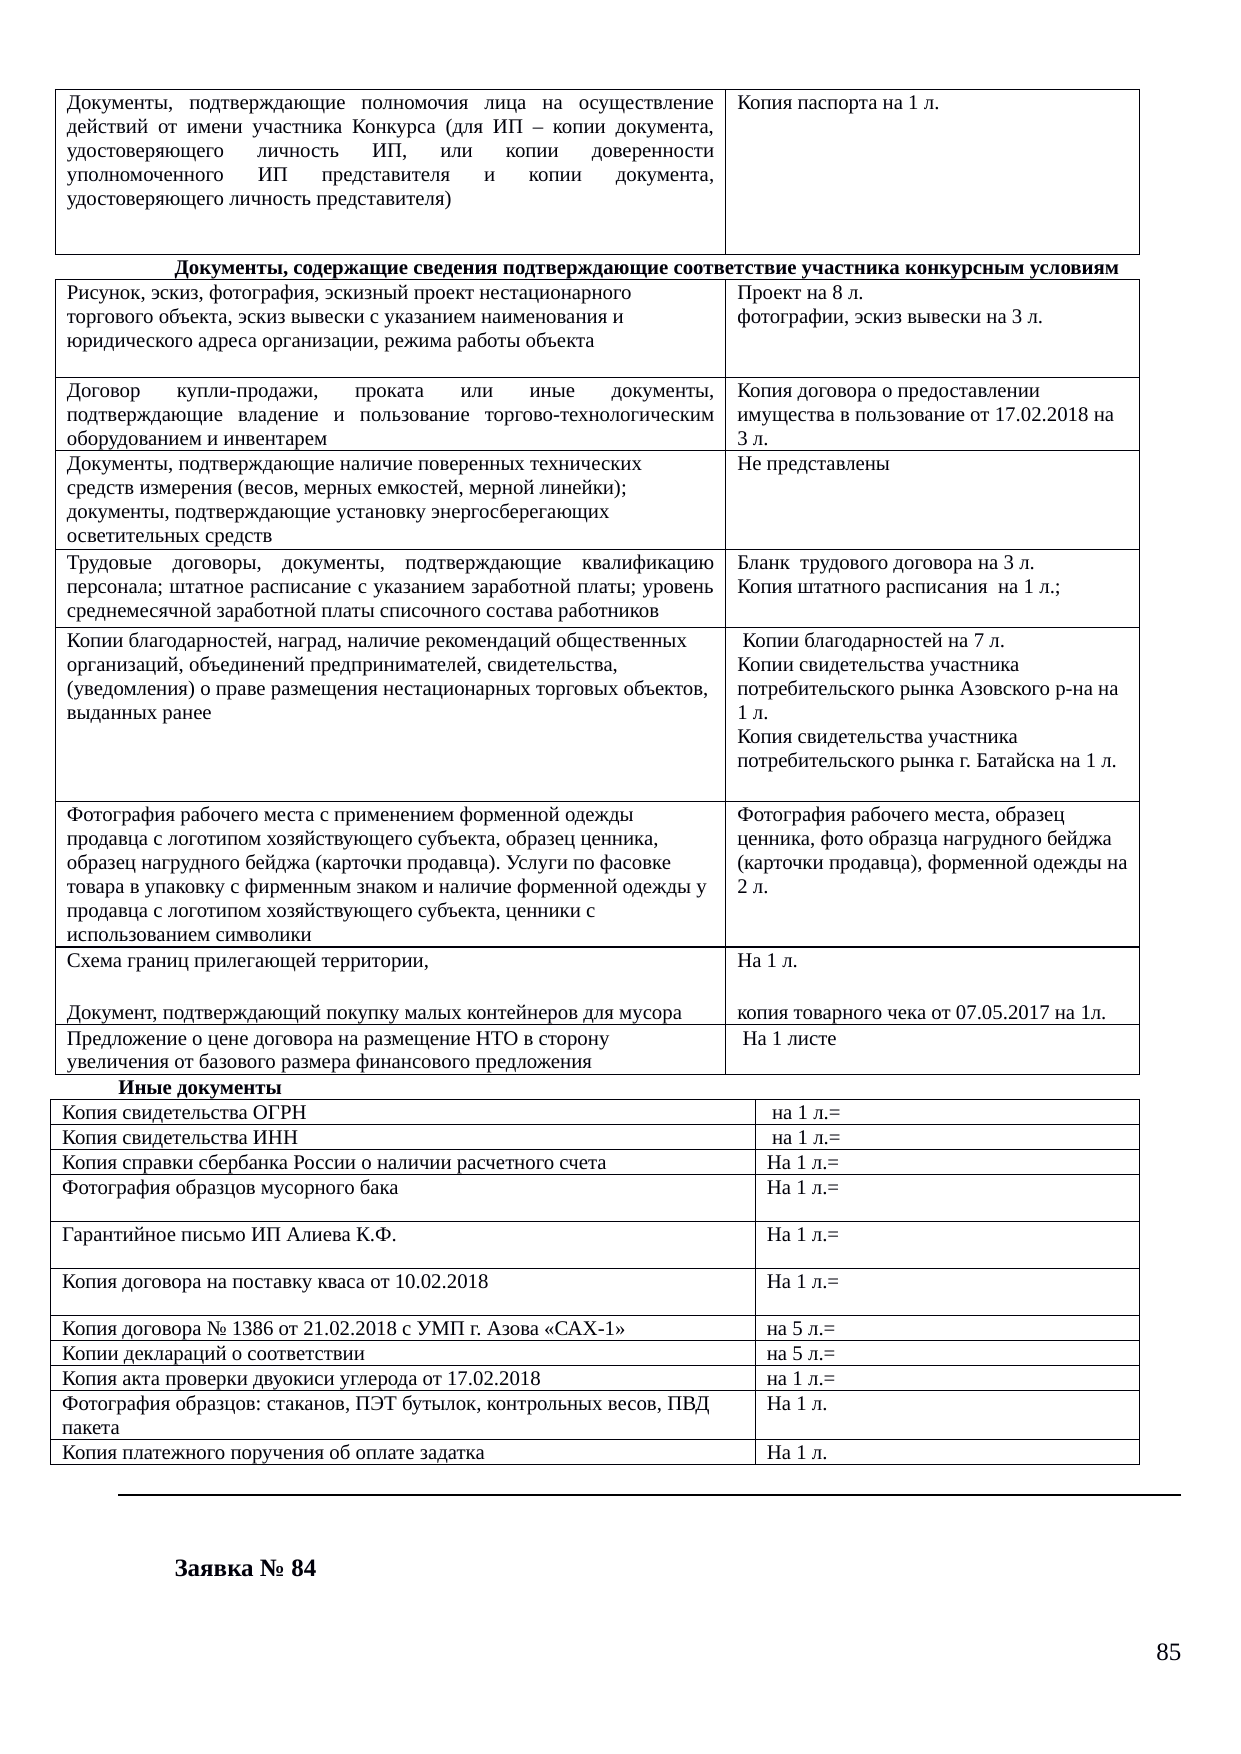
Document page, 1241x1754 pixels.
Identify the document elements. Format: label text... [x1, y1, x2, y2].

text Иные документы [118, 1074, 1181, 1099]
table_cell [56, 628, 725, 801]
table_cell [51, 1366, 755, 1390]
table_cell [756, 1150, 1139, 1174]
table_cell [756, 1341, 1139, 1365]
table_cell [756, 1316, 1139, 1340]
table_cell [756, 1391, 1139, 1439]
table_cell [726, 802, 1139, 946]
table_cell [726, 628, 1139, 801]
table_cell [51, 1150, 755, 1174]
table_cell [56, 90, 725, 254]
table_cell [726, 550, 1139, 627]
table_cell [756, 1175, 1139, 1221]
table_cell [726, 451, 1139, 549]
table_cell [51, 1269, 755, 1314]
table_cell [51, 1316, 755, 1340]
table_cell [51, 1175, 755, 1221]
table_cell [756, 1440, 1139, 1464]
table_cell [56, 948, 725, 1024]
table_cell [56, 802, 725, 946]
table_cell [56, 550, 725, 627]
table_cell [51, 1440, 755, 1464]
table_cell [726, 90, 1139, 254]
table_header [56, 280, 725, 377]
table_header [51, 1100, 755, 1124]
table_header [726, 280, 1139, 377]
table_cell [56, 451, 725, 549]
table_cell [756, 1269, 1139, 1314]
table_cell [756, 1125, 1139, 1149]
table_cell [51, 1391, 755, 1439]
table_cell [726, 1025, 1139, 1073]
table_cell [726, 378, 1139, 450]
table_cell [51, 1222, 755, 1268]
text Заявка № 84 [118, 1553, 1181, 1582]
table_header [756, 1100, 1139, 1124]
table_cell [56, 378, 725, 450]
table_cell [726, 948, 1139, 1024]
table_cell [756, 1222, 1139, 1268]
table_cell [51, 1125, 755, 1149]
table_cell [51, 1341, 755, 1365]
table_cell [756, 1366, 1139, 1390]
text Документы, содержащие сведения подтверждающие соответствие участника конкурсным условиям [118, 255, 1181, 279]
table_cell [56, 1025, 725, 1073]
